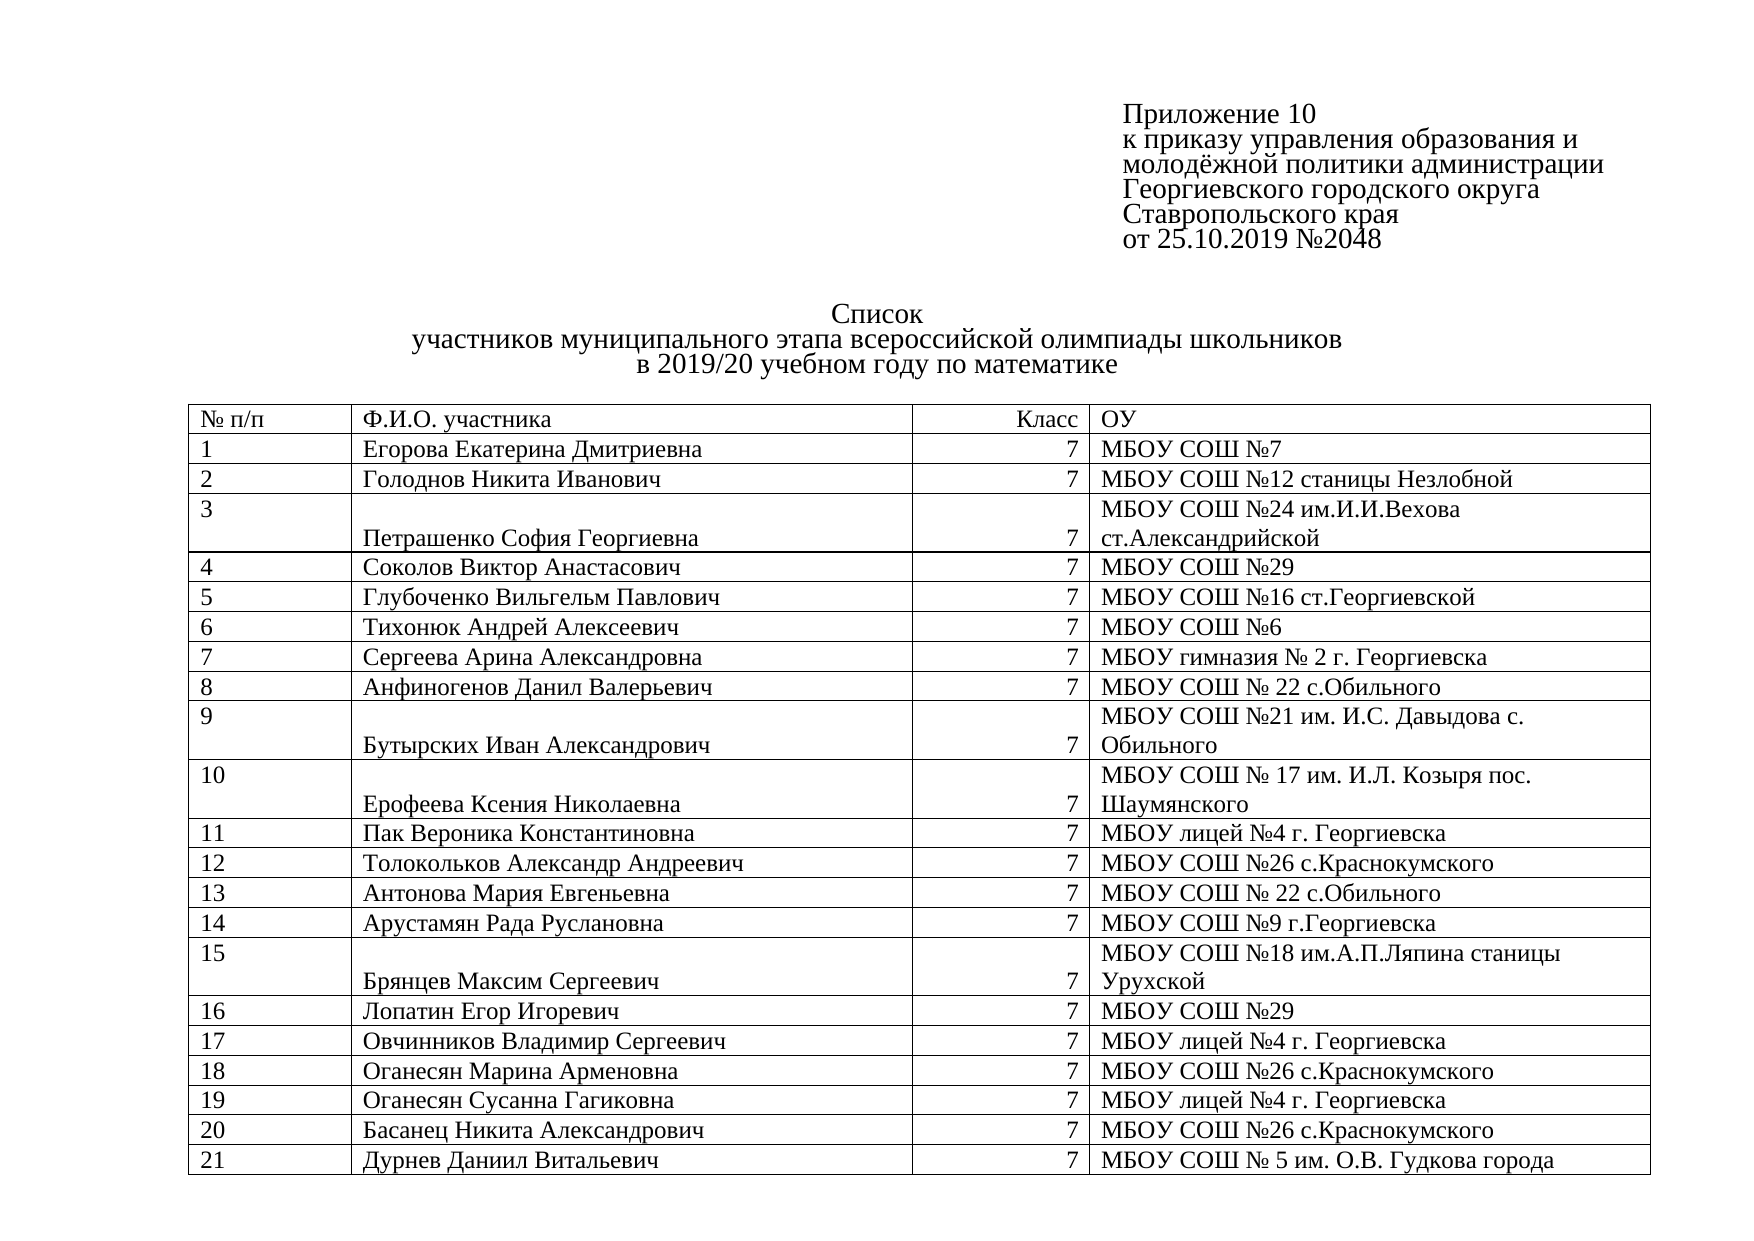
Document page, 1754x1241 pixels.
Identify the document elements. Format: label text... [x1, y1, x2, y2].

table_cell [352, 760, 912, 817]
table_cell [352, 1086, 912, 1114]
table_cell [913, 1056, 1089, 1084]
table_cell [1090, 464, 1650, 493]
text к приказу управления образования и [118, 128, 1636, 153]
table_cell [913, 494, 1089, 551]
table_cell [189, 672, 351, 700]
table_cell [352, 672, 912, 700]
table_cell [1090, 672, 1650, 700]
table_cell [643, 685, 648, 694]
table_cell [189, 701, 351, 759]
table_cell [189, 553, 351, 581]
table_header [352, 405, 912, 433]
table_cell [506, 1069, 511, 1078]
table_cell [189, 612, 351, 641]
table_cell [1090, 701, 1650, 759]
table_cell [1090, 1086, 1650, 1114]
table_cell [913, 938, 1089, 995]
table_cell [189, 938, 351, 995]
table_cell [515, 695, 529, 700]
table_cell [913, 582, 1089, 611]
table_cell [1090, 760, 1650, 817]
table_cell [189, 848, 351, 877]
text Ставропольского края [118, 203, 1636, 228]
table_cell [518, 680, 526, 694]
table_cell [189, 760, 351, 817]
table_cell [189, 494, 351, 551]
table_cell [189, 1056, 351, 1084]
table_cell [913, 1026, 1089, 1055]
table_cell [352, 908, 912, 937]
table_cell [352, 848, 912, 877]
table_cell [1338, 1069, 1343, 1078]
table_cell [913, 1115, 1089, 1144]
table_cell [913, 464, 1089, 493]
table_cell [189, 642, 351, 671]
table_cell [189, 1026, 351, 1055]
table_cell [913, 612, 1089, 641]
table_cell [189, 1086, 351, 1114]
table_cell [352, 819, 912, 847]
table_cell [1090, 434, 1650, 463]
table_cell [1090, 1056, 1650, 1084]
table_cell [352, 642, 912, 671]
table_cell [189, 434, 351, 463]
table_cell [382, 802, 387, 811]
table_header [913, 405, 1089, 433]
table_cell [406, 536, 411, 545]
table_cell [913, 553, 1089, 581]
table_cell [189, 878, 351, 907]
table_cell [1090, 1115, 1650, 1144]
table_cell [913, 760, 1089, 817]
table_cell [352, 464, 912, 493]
text Приложение 10 [118, 103, 1636, 128]
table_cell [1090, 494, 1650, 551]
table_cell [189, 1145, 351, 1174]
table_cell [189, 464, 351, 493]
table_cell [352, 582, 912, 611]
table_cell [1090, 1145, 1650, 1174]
text участников муниципального этапа всероссийской олимпиады школьников [118, 328, 1636, 353]
text от 25.10.2019 №2048 [118, 228, 1636, 253]
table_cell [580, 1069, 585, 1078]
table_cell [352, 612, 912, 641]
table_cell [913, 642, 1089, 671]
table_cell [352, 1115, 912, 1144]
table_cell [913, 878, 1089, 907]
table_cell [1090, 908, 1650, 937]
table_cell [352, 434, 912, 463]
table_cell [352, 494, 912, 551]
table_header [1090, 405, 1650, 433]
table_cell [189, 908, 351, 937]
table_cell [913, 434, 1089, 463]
text молодёжной политики администрации [118, 153, 1636, 178]
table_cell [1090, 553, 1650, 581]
text Георгиевского городского округа [118, 178, 1636, 203]
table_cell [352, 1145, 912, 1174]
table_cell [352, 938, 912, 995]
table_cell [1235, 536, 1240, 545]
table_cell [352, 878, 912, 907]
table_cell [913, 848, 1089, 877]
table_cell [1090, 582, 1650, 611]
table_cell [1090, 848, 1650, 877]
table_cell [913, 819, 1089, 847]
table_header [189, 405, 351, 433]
text Список [118, 303, 1636, 328]
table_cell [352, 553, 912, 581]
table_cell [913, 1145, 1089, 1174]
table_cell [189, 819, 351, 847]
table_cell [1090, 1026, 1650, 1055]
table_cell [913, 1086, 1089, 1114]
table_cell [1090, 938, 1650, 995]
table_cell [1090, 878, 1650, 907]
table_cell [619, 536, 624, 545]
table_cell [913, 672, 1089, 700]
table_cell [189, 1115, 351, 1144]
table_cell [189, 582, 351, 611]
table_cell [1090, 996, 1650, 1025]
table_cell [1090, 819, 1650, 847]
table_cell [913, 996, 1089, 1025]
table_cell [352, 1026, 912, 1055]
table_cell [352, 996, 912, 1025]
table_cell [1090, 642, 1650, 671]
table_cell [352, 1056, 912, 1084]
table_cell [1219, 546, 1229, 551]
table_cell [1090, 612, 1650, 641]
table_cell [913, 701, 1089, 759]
text в 2019/20 учебном году по математике [118, 353, 1636, 378]
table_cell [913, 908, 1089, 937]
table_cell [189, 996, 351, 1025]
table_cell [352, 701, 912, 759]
